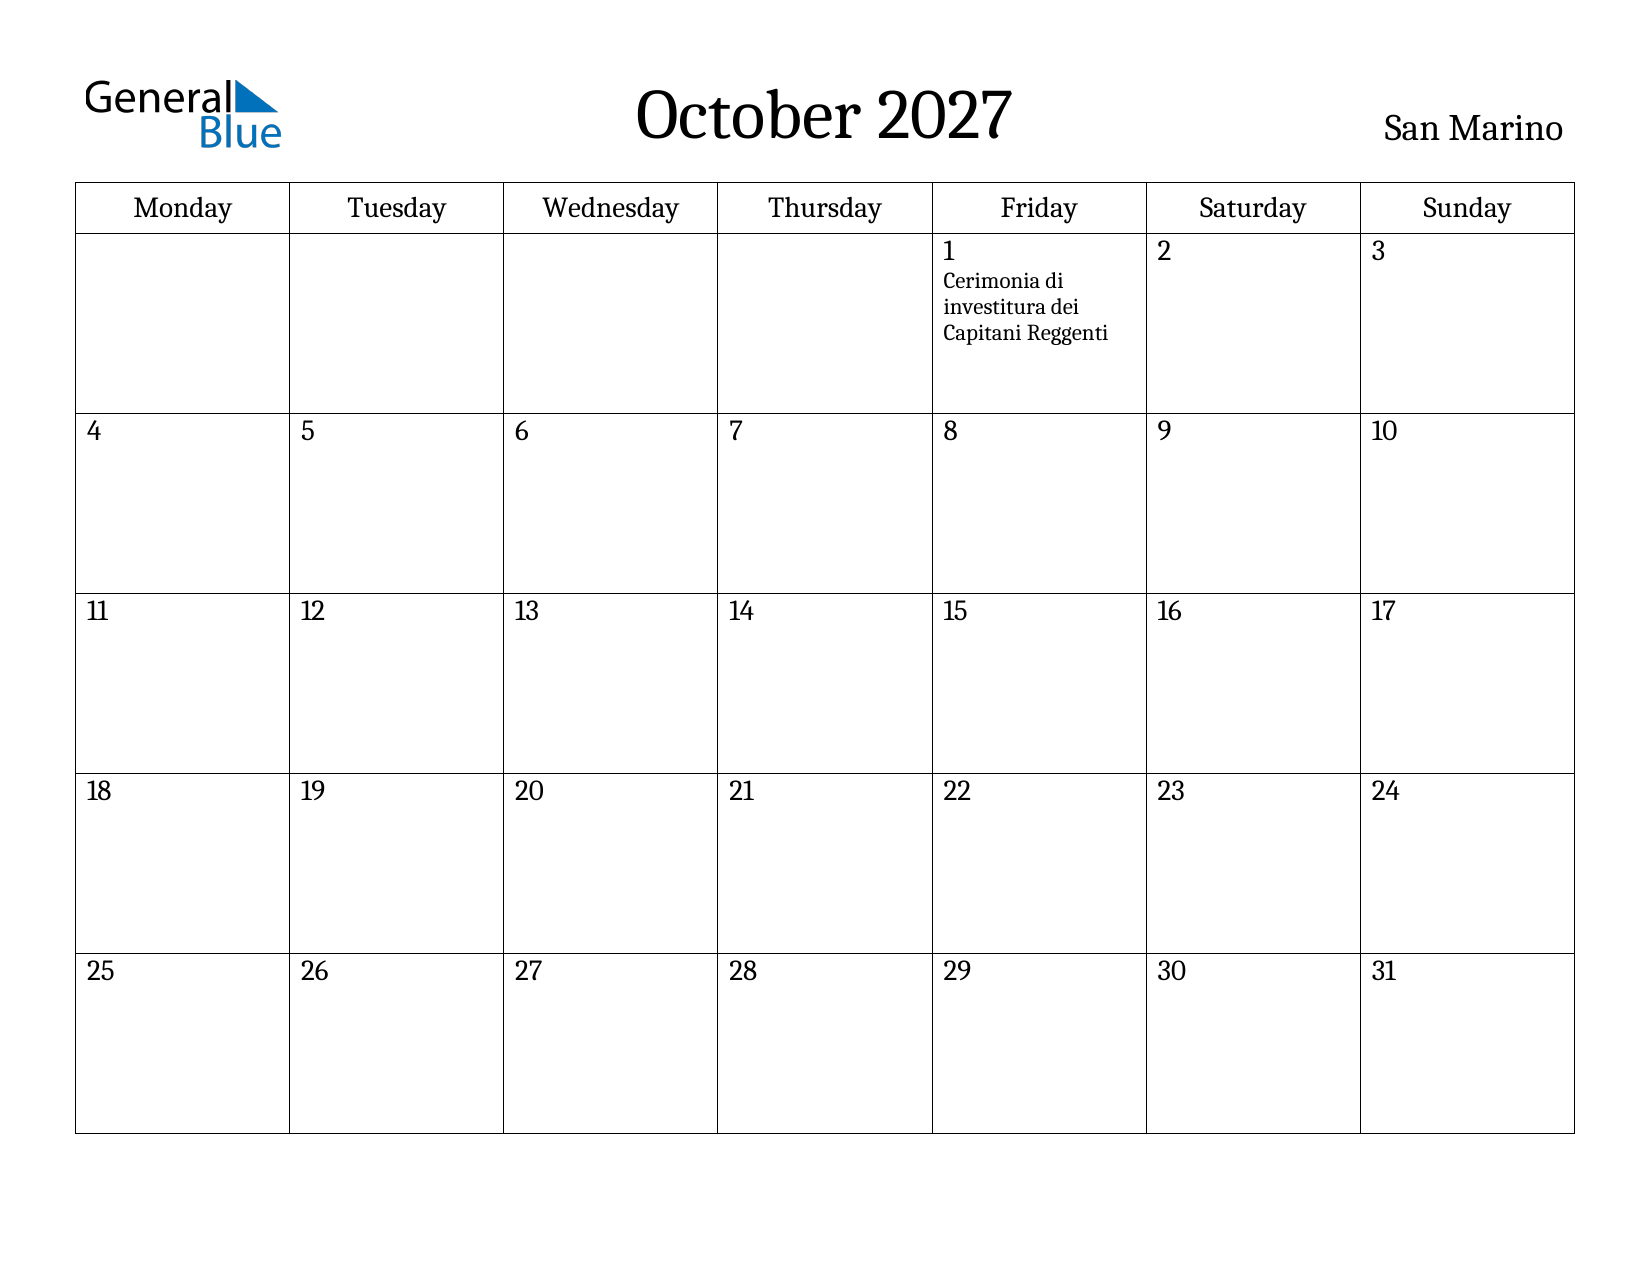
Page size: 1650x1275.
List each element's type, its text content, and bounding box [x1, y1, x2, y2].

table_cell 9 [1147, 414, 1360, 447]
table_cell [1147, 627, 1360, 773]
table_cell [718, 627, 932, 773]
table_cell [76, 234, 289, 267]
table_cell 30 [1147, 954, 1360, 987]
table_cell 6 [504, 414, 717, 447]
table_cell 21 [718, 774, 932, 807]
table_cell 19 [290, 774, 503, 807]
table_cell 5 [290, 414, 503, 447]
table_cell [504, 627, 717, 773]
table_cell [1361, 267, 1574, 413]
table_cell [290, 234, 503, 267]
table_cell [76, 627, 289, 773]
table_cell [1361, 448, 1574, 593]
table_cell [718, 448, 932, 593]
table_cell [1147, 448, 1360, 593]
table_cell [290, 627, 503, 773]
table_cell 4 [76, 414, 289, 447]
table_cell [76, 267, 289, 413]
table_cell 27 [504, 954, 717, 987]
table_cell Saturday [1147, 183, 1360, 233]
table_header October 2027 [504, 75, 1146, 182]
table_cell 15 [933, 594, 1146, 627]
table_cell 11 [76, 594, 289, 627]
table_cell [1361, 808, 1574, 953]
table_cell [504, 267, 717, 413]
table_cell Cerimonia di investitura dei Capitani Reggenti [933, 267, 1146, 413]
table_cell [76, 448, 289, 593]
table_cell [718, 808, 932, 953]
picture [86, 80, 281, 148]
table_cell 26 [290, 954, 503, 987]
table_cell [290, 808, 503, 953]
table_cell Wednesday [504, 183, 717, 233]
table_cell [718, 988, 932, 1133]
table_cell 1 [933, 234, 1146, 267]
table_cell 13 [504, 594, 717, 627]
table_cell 16 [1147, 594, 1360, 627]
table_cell [76, 988, 289, 1133]
table_cell [1361, 988, 1574, 1133]
table_cell [1147, 267, 1360, 413]
table_cell [933, 448, 1146, 593]
table_cell [504, 448, 717, 593]
table_cell 20 [504, 774, 717, 807]
table_cell 10 [1361, 414, 1574, 447]
table_cell 8 [933, 414, 1146, 447]
table_cell [504, 234, 717, 267]
table_cell 22 [933, 774, 1146, 807]
table_cell Thursday [718, 183, 932, 233]
table_cell [1361, 627, 1574, 773]
table_cell [933, 808, 1146, 953]
table_cell 2 [1147, 234, 1360, 267]
table_cell 24 [1361, 774, 1574, 807]
table_cell Friday [933, 183, 1146, 233]
table_cell 23 [1147, 774, 1360, 807]
table_cell 3 [1361, 234, 1574, 267]
table_cell [504, 808, 717, 953]
table_cell [76, 808, 289, 953]
table_cell [290, 988, 503, 1133]
table_cell 14 [718, 594, 932, 627]
table_header San Marino [1146, 75, 1574, 182]
table_cell [504, 988, 717, 1133]
table_cell 29 [933, 954, 1146, 987]
table_cell [933, 627, 1146, 773]
table_cell Sunday [1361, 183, 1574, 233]
table_cell 7 [718, 414, 932, 447]
table_cell [290, 267, 503, 413]
table_cell [290, 448, 503, 593]
table_cell 12 [290, 594, 503, 627]
table_cell Monday [76, 183, 289, 233]
table_header [76, 75, 503, 182]
table_cell Tuesday [290, 183, 503, 233]
table_cell 17 [1361, 594, 1574, 627]
table_cell [1147, 988, 1360, 1133]
table_cell 18 [76, 774, 289, 807]
table_cell 31 [1361, 954, 1574, 987]
table_cell 25 [76, 954, 289, 987]
table_cell [718, 267, 932, 413]
table_cell [1147, 808, 1360, 953]
table_cell [718, 234, 932, 267]
table_cell 28 [718, 954, 932, 987]
table_cell [933, 988, 1146, 1133]
